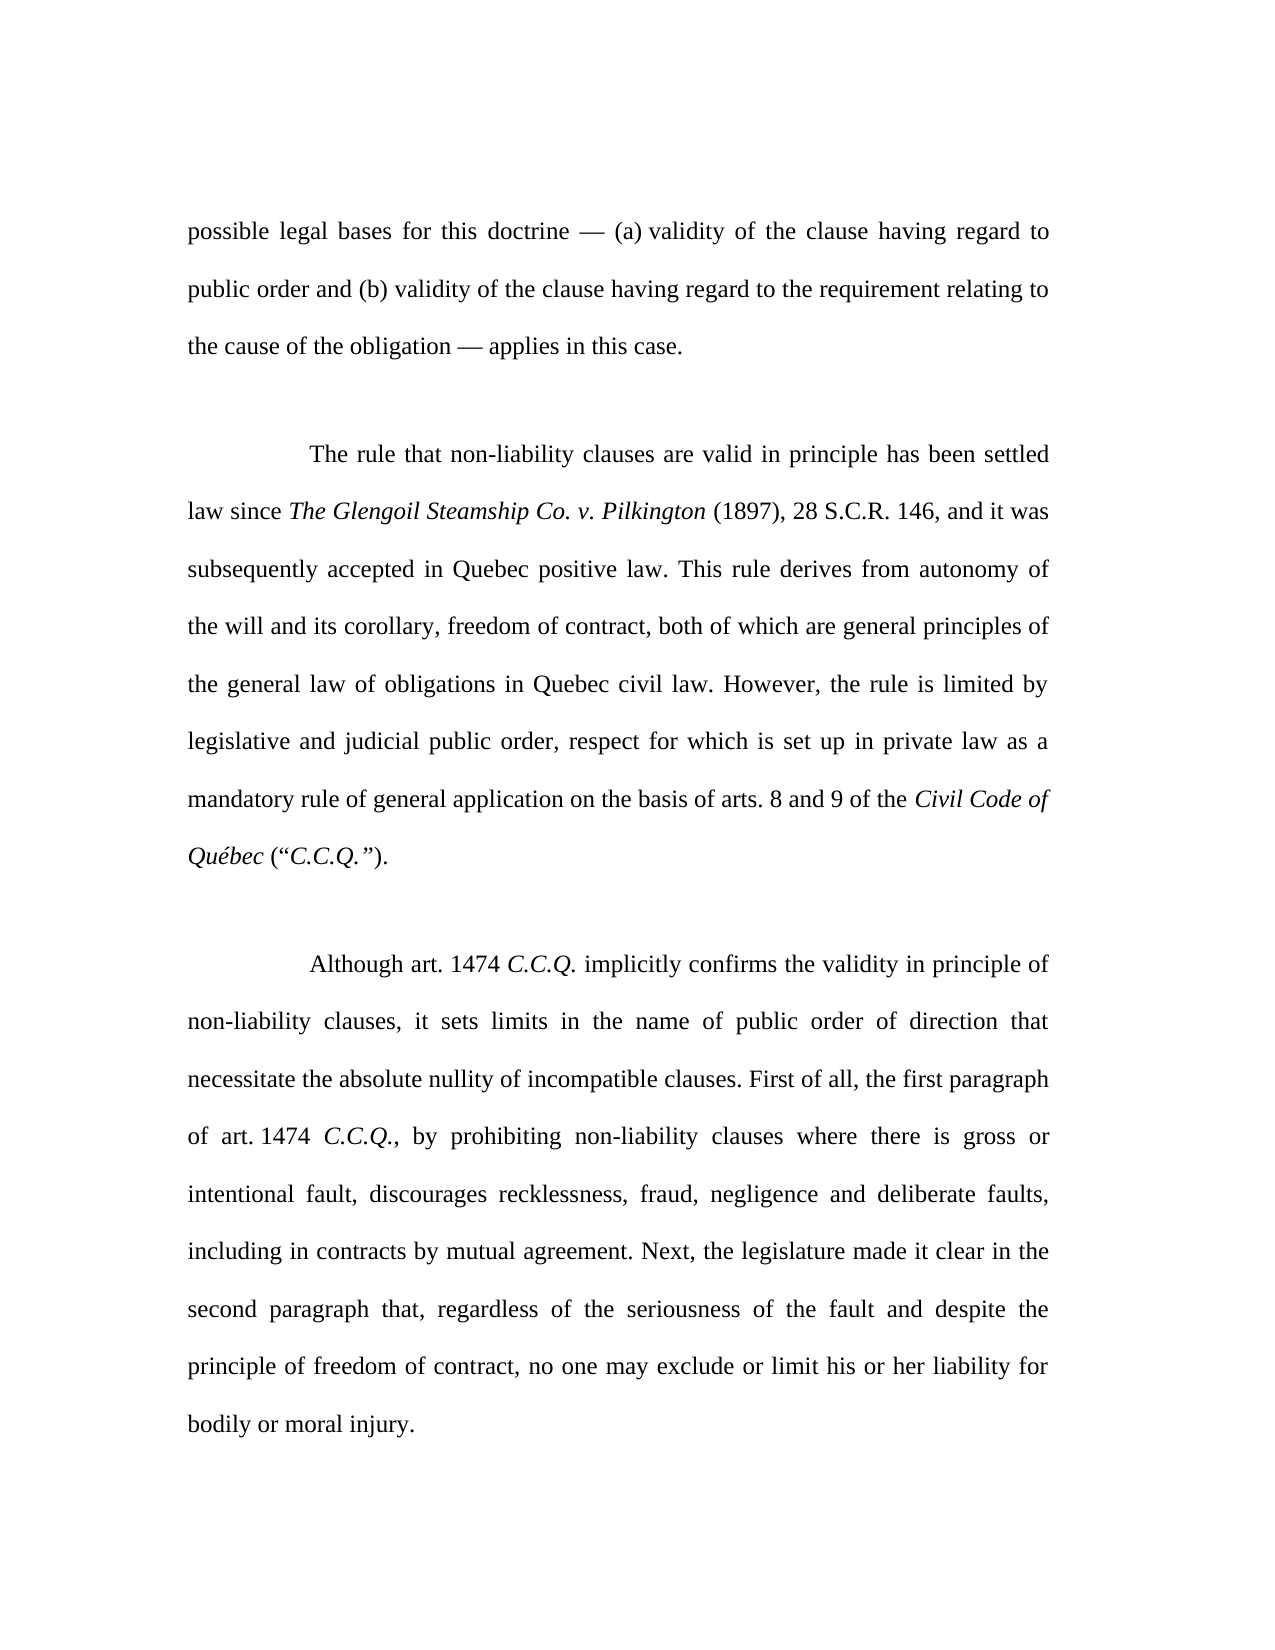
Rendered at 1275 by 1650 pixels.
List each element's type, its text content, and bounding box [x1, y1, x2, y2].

text The rule that non-liability clauses are valid in principle has been settled law since The Glengoil Steamship Co. v. Pilkington (1897), 28 S.C.R. 146, and it was subsequently accepted in Quebec positive law. This rule derives from autonomy of the will and its corollary, freedom of contract, both of which are general principles of the general law of obligations in Quebec civil law. However, the rule is limited by legislative and judicial public order, respect for which is set up in private law as a mandatory rule of general application on the basis of arts. 8 and 9 of the Civil Code of Québec (“C.C.Q.”). [187, 439, 1050, 870]
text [187, 216, 1050, 360]
text Although art. 1474 C.C.Q. implicitly confirms the validity in principle of non-liability clauses, it sets limits in the name of public order of direction that necessitate the absolute nullity of incompatible clauses. First of all, the first paragraph of art. 1474 C.C.Q., by prohibiting non-liability clauses where there is gross or intentional fault, discourages recklessness, fraud, negligence and deliberate faults, including in contracts by mutual agreement. Next, the legislature made it clear in the second paragraph that, regardless of the seriousness of the fault and despite the principle of freedom of contract, no one may exclude or limit his or her liability for bodily or moral injury. [187, 949, 1050, 1438]
